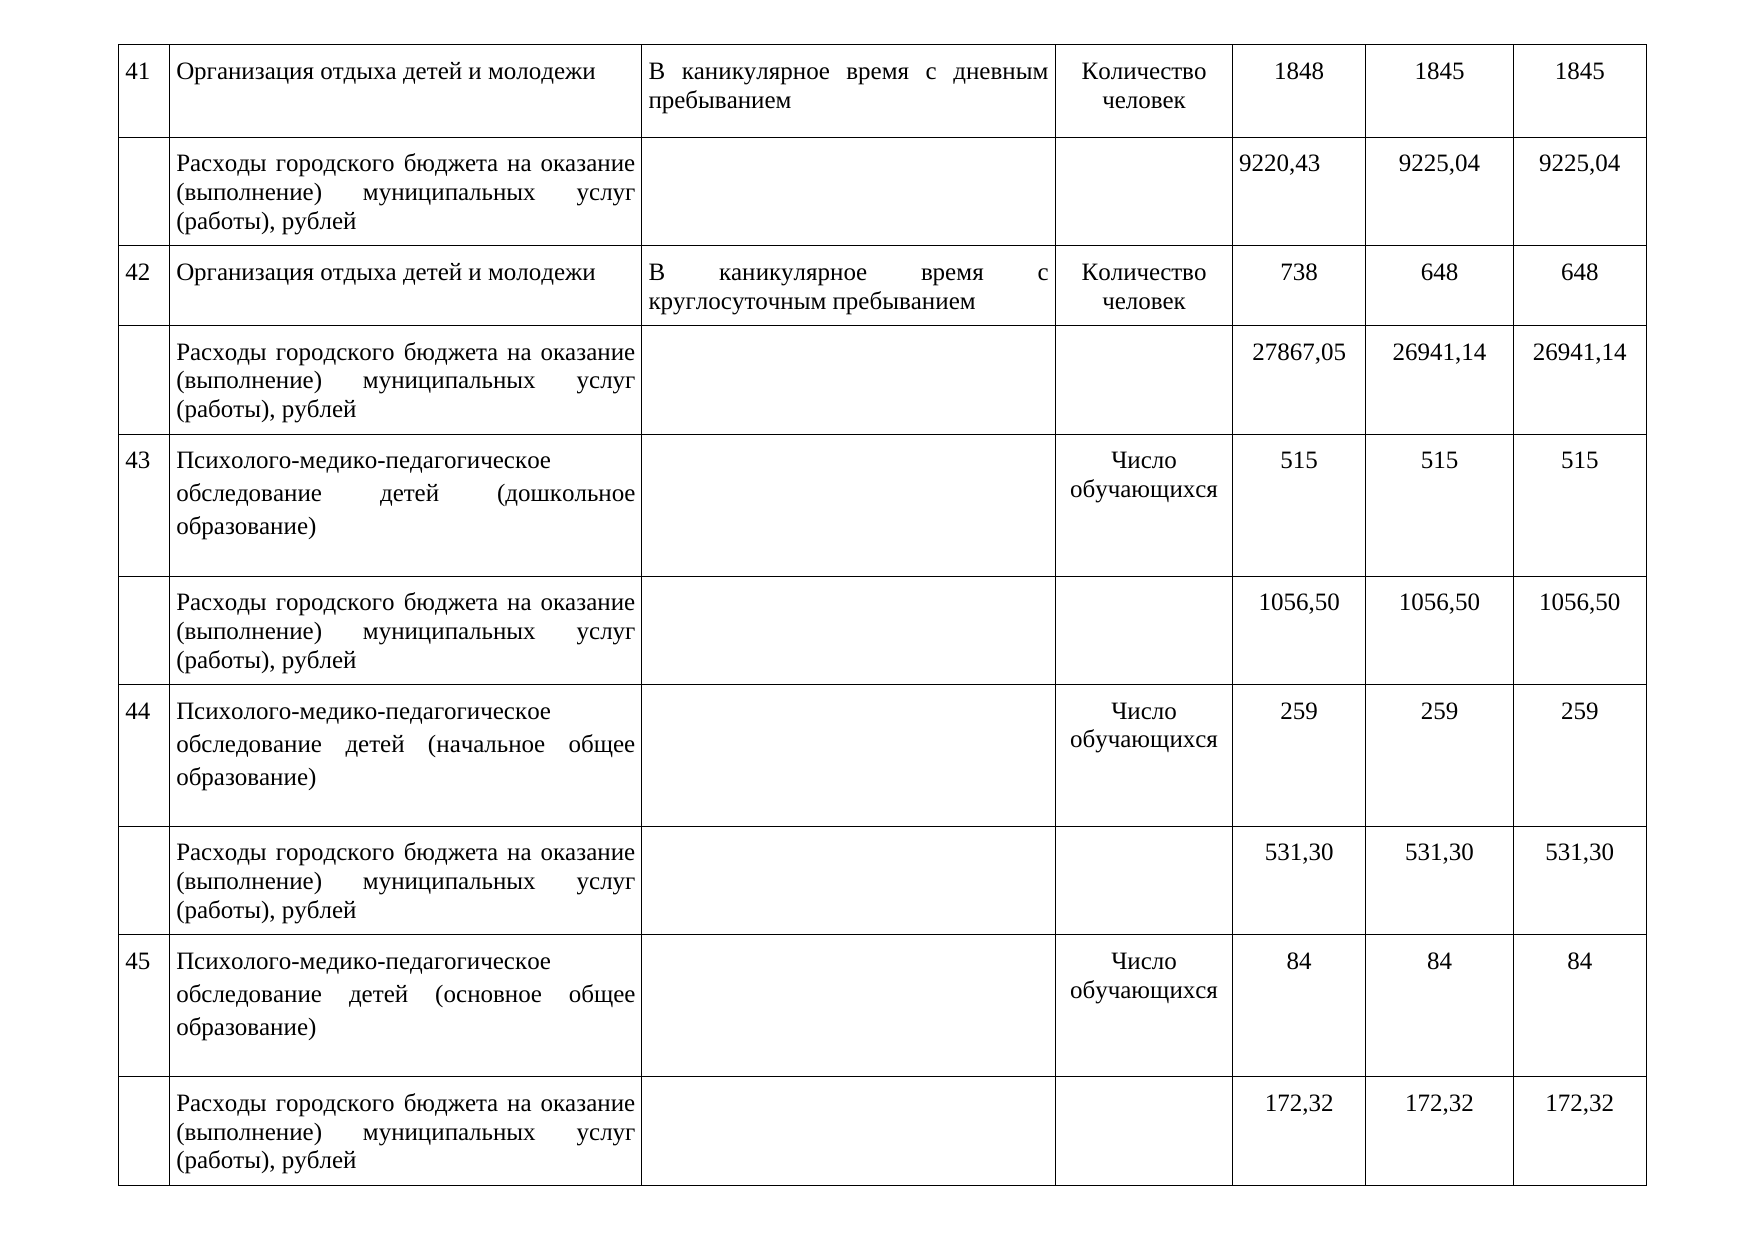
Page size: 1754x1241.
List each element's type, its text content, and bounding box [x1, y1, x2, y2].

table_cell 27867,05 [1233, 326, 1365, 434]
table_cell 43 [119, 435, 169, 576]
table_cell 26941,14 [1366, 326, 1513, 434]
table_cell Психолого-медико-педагогическое обследование детей (основное общее образование) [170, 935, 641, 1076]
table_cell 259 [1366, 685, 1513, 826]
table_cell [119, 577, 169, 684]
table_cell [1056, 1077, 1232, 1185]
table_cell В каникулярное время с круглосуточным пребыванием [642, 246, 1055, 325]
table_cell 9225,04 [1514, 138, 1646, 245]
table_cell 531,30 [1514, 827, 1646, 934]
table_cell [642, 138, 1055, 245]
table_cell 45 [119, 935, 169, 1076]
table_cell 44 [119, 685, 169, 826]
table_cell [1056, 138, 1232, 245]
table_cell [642, 326, 1055, 434]
table_cell 42 [119, 246, 169, 325]
table_cell 1845 [1514, 45, 1646, 137]
table_cell 172,32 [1366, 1077, 1513, 1185]
table_cell Количество человек [1056, 246, 1232, 325]
table_cell 515 [1514, 435, 1646, 576]
table_cell 84 [1514, 935, 1646, 1076]
table_cell 172,32 [1514, 1077, 1646, 1185]
table_cell 1848 [1233, 45, 1365, 137]
table_cell 259 [1233, 685, 1365, 826]
table_cell 9225,04 [1366, 138, 1513, 245]
table_cell 1056,50 [1514, 577, 1646, 684]
table_cell [642, 685, 1055, 826]
table_cell Число обучающихся [1056, 435, 1232, 576]
table_cell [642, 935, 1055, 1076]
table_cell 515 [1233, 435, 1365, 576]
table_cell 84 [1366, 935, 1513, 1076]
table_cell 26941,14 [1514, 326, 1646, 434]
table_cell [1056, 577, 1232, 684]
table_cell Расходы городского бюджета на оказание (выполнение) муниципальных услуг (работы), рублей [170, 326, 641, 434]
table_cell [1056, 326, 1232, 434]
table_cell Расходы городского бюджета на оказание (выполнение) муниципальных услуг (работы), рублей [170, 827, 641, 934]
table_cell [170, 138, 641, 245]
table_cell Расходы городского бюджета на оказание (выполнение) муниципальных услуг (работы), рублей [170, 577, 641, 684]
table_cell [119, 138, 169, 245]
table_cell [642, 577, 1055, 684]
table_cell Организация отдыха детей и молодежи [170, 246, 641, 325]
table_cell [642, 1077, 1055, 1185]
table_cell 515 [1366, 435, 1513, 576]
table_cell [1056, 827, 1232, 934]
table_cell 84 [1233, 935, 1365, 1076]
table_cell Организация отдыха детей и молодежи [170, 45, 641, 137]
table_cell 531,30 [1366, 827, 1513, 934]
table_cell 648 [1514, 246, 1646, 325]
table_cell [119, 326, 169, 434]
table_cell 9220,43 [1233, 138, 1365, 245]
table_cell Количество человек [1056, 45, 1232, 137]
table_cell Число обучающихся [1056, 685, 1232, 826]
table_cell 648 [1366, 246, 1513, 325]
table_cell [119, 827, 169, 934]
table_cell 531,30 [1233, 827, 1365, 934]
table_cell [119, 1077, 169, 1185]
table_cell 41 [119, 45, 169, 137]
table_cell 1845 [1366, 45, 1513, 137]
table_cell 1056,50 [1233, 577, 1365, 684]
table_cell 1056,50 [1366, 577, 1513, 684]
table_cell 259 [1514, 685, 1646, 826]
table_cell В каникулярное время с дневным пребыванием [642, 45, 1055, 137]
table_cell Психолого-медико-педагогическое обследование детей (дошкольное образование) [170, 435, 641, 576]
table_cell [642, 827, 1055, 934]
table_cell Число обучающихся [1056, 935, 1232, 1076]
table_cell 172,32 [1233, 1077, 1365, 1185]
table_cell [170, 1077, 641, 1185]
table_cell 738 [1233, 246, 1365, 325]
table_cell Психолого-медико-педагогическое обследование детей (начальное общее образование) [170, 685, 641, 826]
table_cell [642, 435, 1055, 576]
